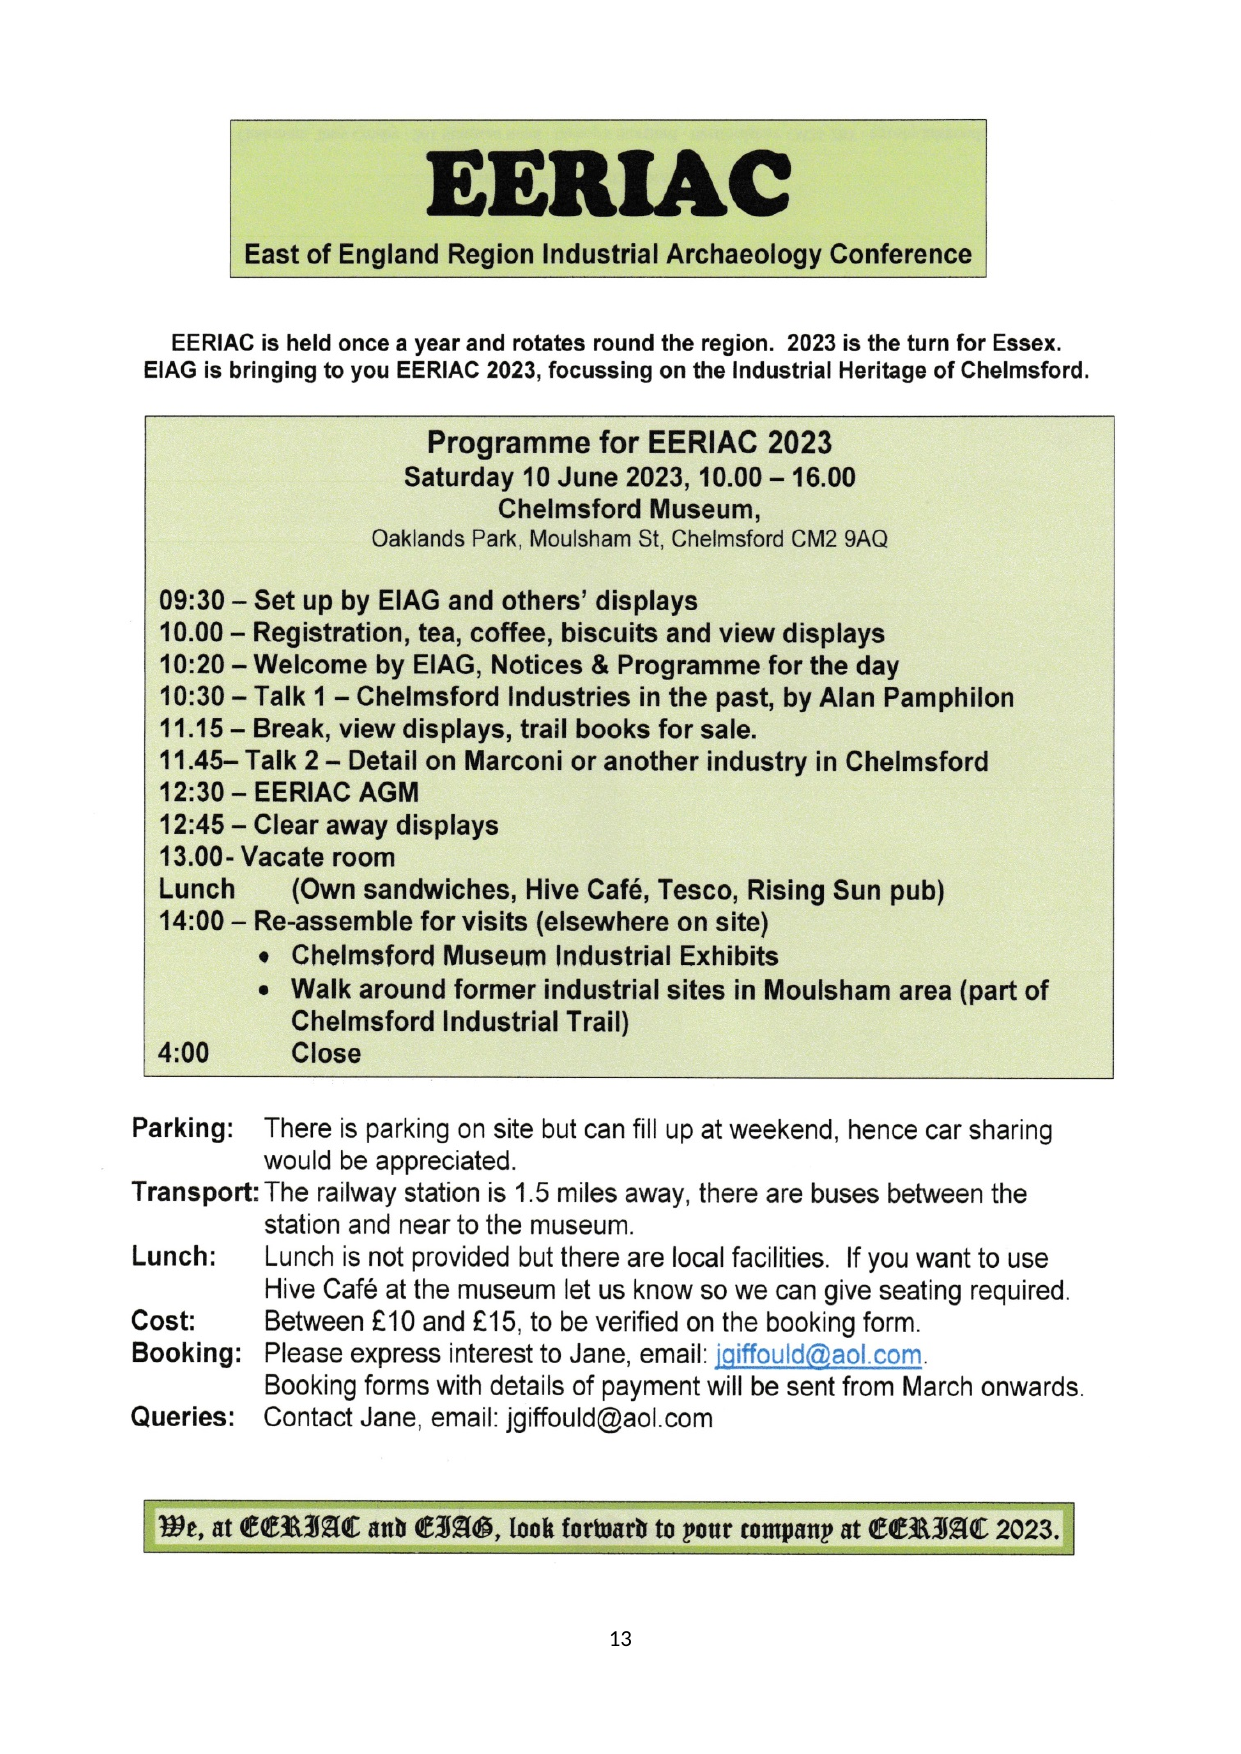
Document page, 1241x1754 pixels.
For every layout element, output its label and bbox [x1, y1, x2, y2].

picture [90, 93, 1152, 1594]
